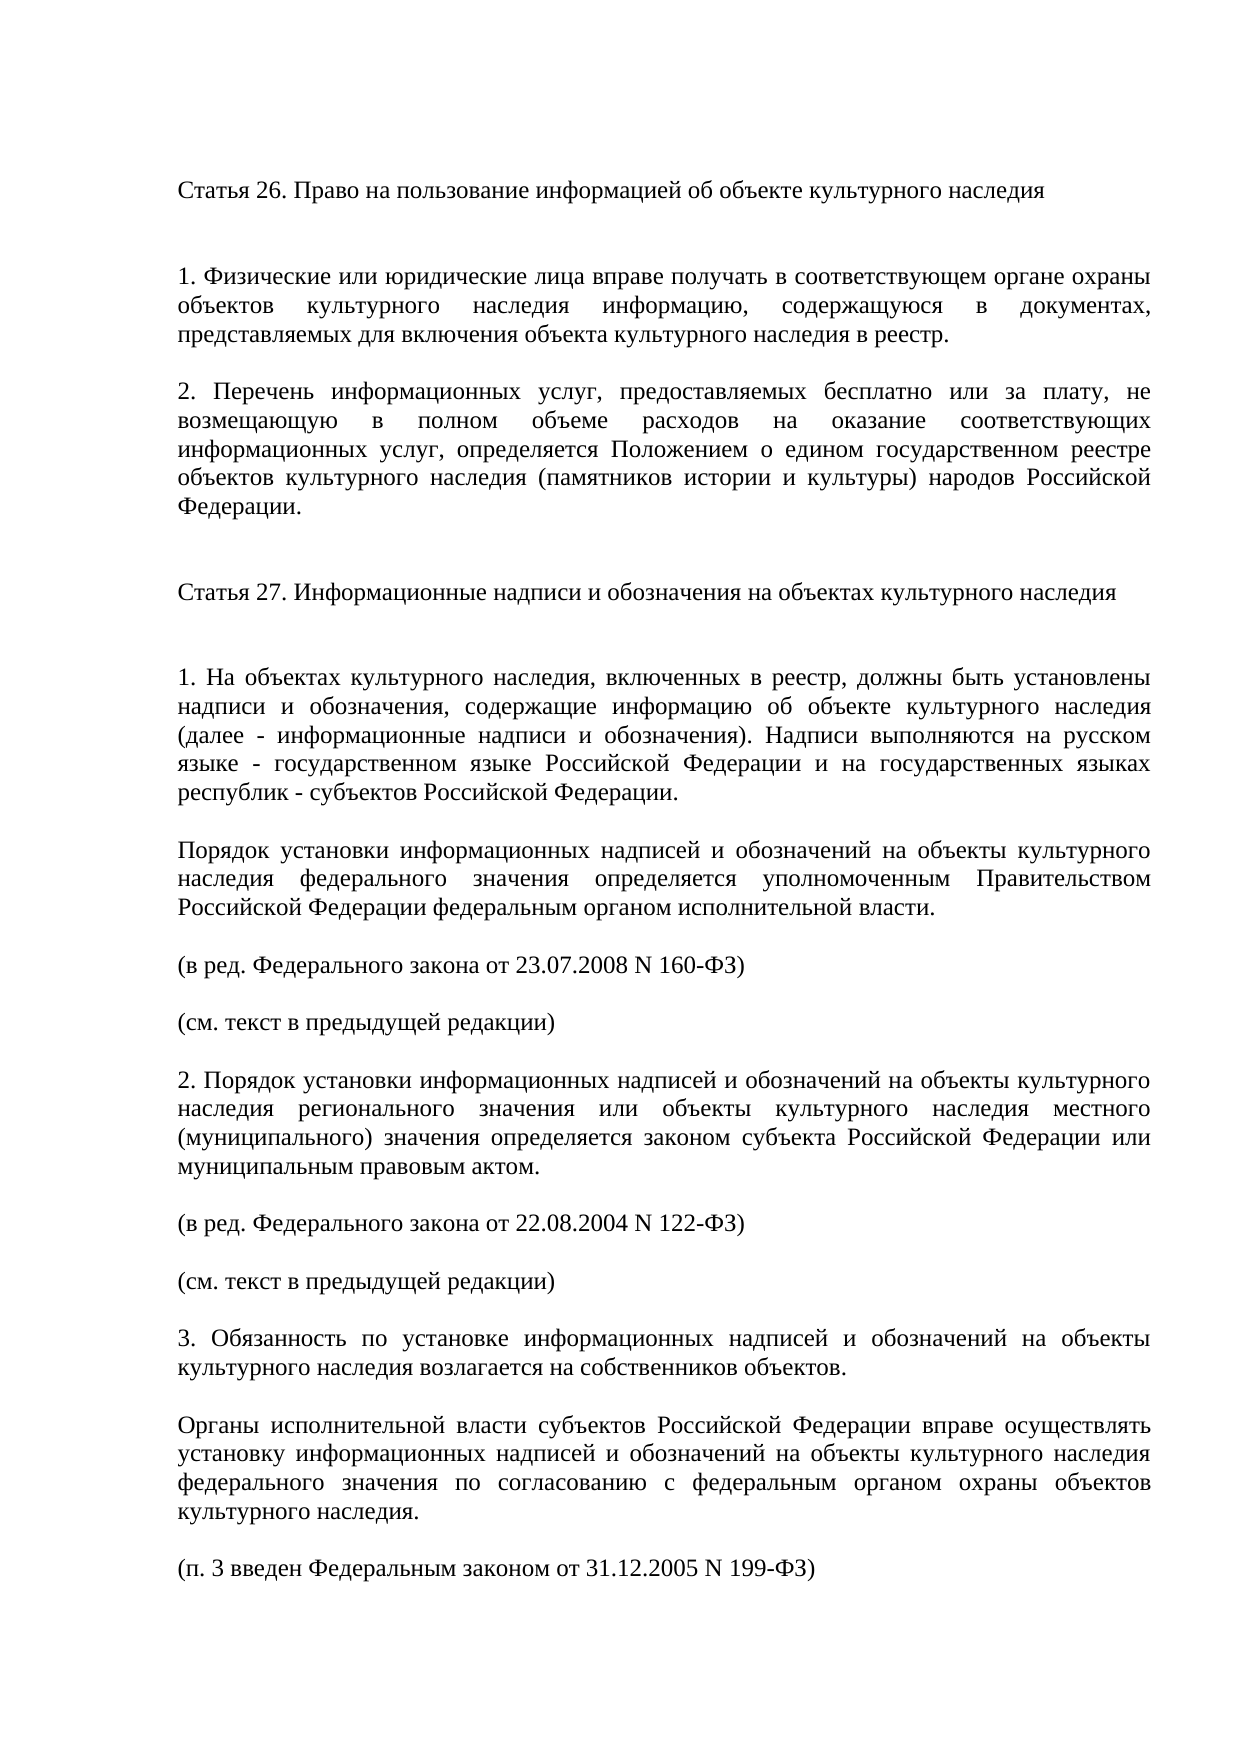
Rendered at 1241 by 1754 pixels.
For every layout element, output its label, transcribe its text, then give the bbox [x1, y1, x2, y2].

text (п. 3 введен Федеральным законом от 31.12.2005 N 199-ФЗ) [177, 1553, 1152, 1582]
text Органы исполнительной власти субъектов Российской Федерации вправе осуществлять установку информационных надписей и обозначений на объекты культурного наследия федерального значения по согласованию с федеральным органом охраны объектов культурного наследия. [177, 1410, 1152, 1525]
text 3. Обязанность по установке информационных надписей и обозначений на объекты культурного наследия возлагается на собственников объектов. [177, 1323, 1152, 1381]
text 2. Порядок установки информационных надписей и обозначений на объекты культурного наследия регионального значения или объекты культурного наследия местного (муниципального) значения определяется законом субъекта Российской Федерации или муниципальным правовым актом. [177, 1065, 1152, 1180]
text (см. текст в предыдущей редакции) [177, 1266, 1152, 1295]
text (в ред. Федерального закона от 22.08.2004 N 122-ФЗ) [177, 1208, 1152, 1237]
text 2. Перечень информационных услуг, предоставляемых бесплатно или за плату, не возмещающую в полном объеме расходов на оказание соответствующих информационных услуг, определяется Положением о едином государственном реестре объектов культурного наследия (памятников истории и культуры) народов Российской Федерации. [177, 376, 1152, 520]
text 1. На объектах культурного наследия, включенных в реестр, должны быть установлены надписи и обозначения, содержащие информацию об объекте культурного наследия (далее - информационные надписи и обозначения). Надписи выполняются на русском языке - государственном языке Российской Федерации и на государственных языках республик - субъектов Российской Федерации. [177, 662, 1152, 806]
text (в ред. Федерального закона от 23.07.2008 N 160-ФЗ) [177, 950, 1152, 978]
text Порядок установки информационных надписей и обозначений на объекты культурного наследия федерального значения определяется уполномоченным Правительством Российской Федерации федеральным органом исполнительной власти. [177, 835, 1152, 921]
text 1. Физические или юридические лица вправе получать в соответствующем органе охраны объектов культурного наследия информацию, содержащуюся в документах, представляемых для включения объекта культурного наследия в реестр. [177, 261, 1152, 347]
text Статья 27. Информационные надписи и обозначения на объектах культурного наследия [177, 577, 1152, 605]
text (см. текст в предыдущей редакции) [177, 1007, 1152, 1036]
text Статья 26. Право на пользование информацией об объекте культурного наследия [177, 176, 1152, 204]
